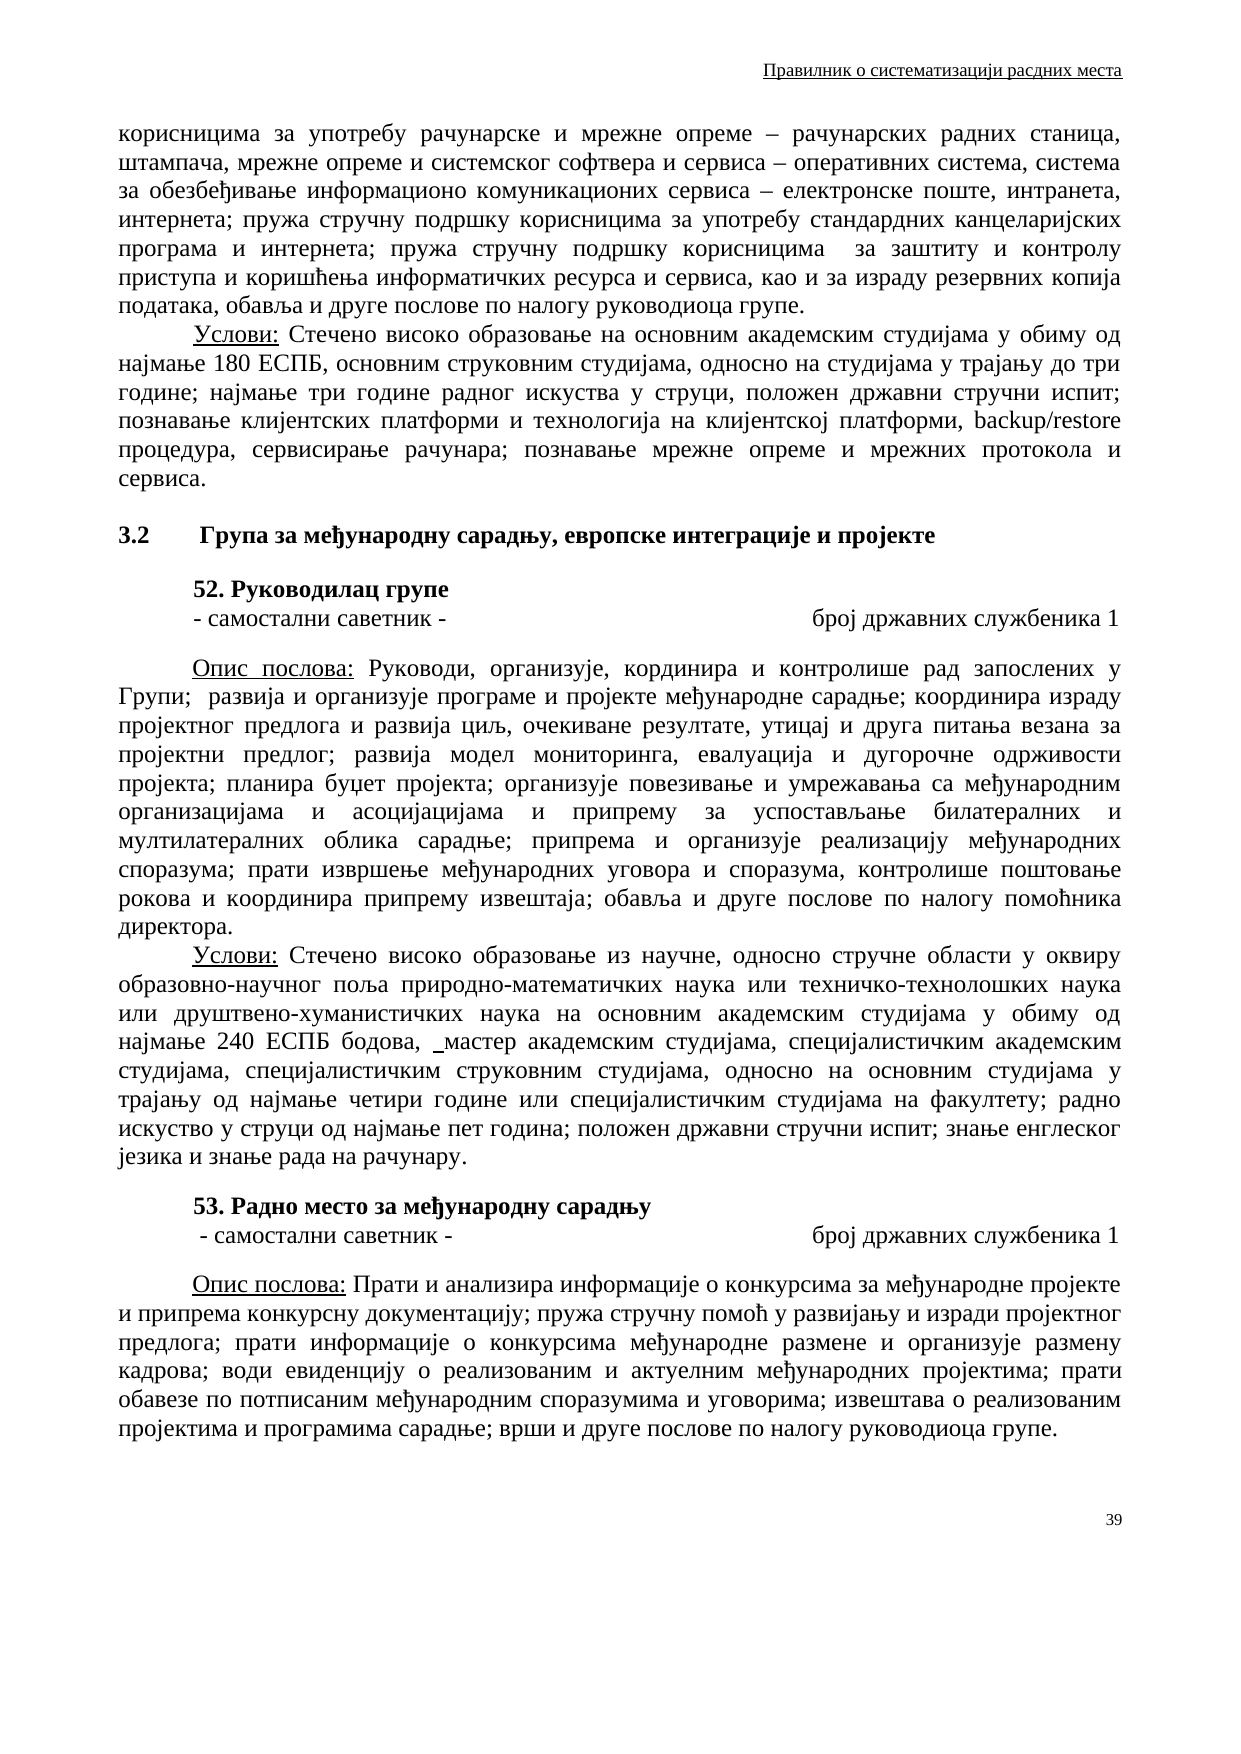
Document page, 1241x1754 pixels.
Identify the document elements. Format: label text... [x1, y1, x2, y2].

text - самостални саветник - број државних службеника 1 [122, 603, 1122, 632]
text 52. Руководилац групе [122, 574, 1122, 603]
text 3.2 Група за међународну сарадњу, европске интеграције и пројекте [118, 521, 1122, 549]
text 53. Радно место за међународну сарадњу [193, 1191, 1122, 1220]
text Опис послова: Руководи, организује, кординира и контролише рад запослених у Групи; развија и организује програме и пројекте међународне сарадње; координира израду пројектног предлога и развија циљ, очекиване резултате, утицај и друга питања везана за пројектни предлог; развија модел мониторинга, евалуација и дугорочне одрживости пројекта; планира буџет пројекта; организује повезивање и умрежавања са међународним организацијама и асоцијацијама и припрему за успостављање билатералних и мултилатералних облика сарадње; припрема и организује реализацију међународних споразума; прати извршење међународних уговора и споразума, контролише поштовање рокова и координира припрему извештаја; обавља и друге послове по налогу помоћника директора. [118, 653, 1122, 940]
text Опис послова: Прати и анализира информације о конкурсима за међународне пројекте и припрема конкурсну документацију; пружа стручну помоћ у развијању и изради пројектног предлога; прати информације о конкурсима међународне размене и организује размену кадрова; води евиденцију о реализованим и актуелним међународних пројектима; прати обавезе по потписаним међународним споразумима и уговорима; извештава о реализованим пројектима и програмима сарадње; врши и друге послове по налогу руководиоца групе. [118, 1269, 1122, 1442]
text Услови: Стечено високо образовање из научне, односно стручне области у оквиру образовно-научног поља природно-математичких наука или техничко-технолошких наука или друштвено-хуманистичких наука на основним академским студијама у обиму од најмање 240 ЕСПБ бодова, мастер академским студијама, специјалистичким академским студијама, специјалистичким струковним студијама, односно на основним студијама у трајању од најмање четири године или специјалистичким студијама на факултету; радно искуство у струци од најмање пет година; положен државни стручни испит; знање енглеског језика и знање рада на рачунару. [118, 940, 1122, 1170]
text Услови: Стечено високо образовање на основним академским студијама у обиму од најмање 180 ЕСПБ, основним струковним студијама, односно на студијама у трајању до три године; најмање три године радног искуства у струци, положен државни стручни испит; познавање клијентских платформи и технологија на клијентској платформи, backup/restore процедура, сервисирање рачунара; познавање мрежне опреме и мрежних протокола и сервиса. [118, 319, 1122, 492]
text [118, 118, 1122, 319]
text - самостални саветник - број државних службеника 1 [193, 1220, 1122, 1248]
